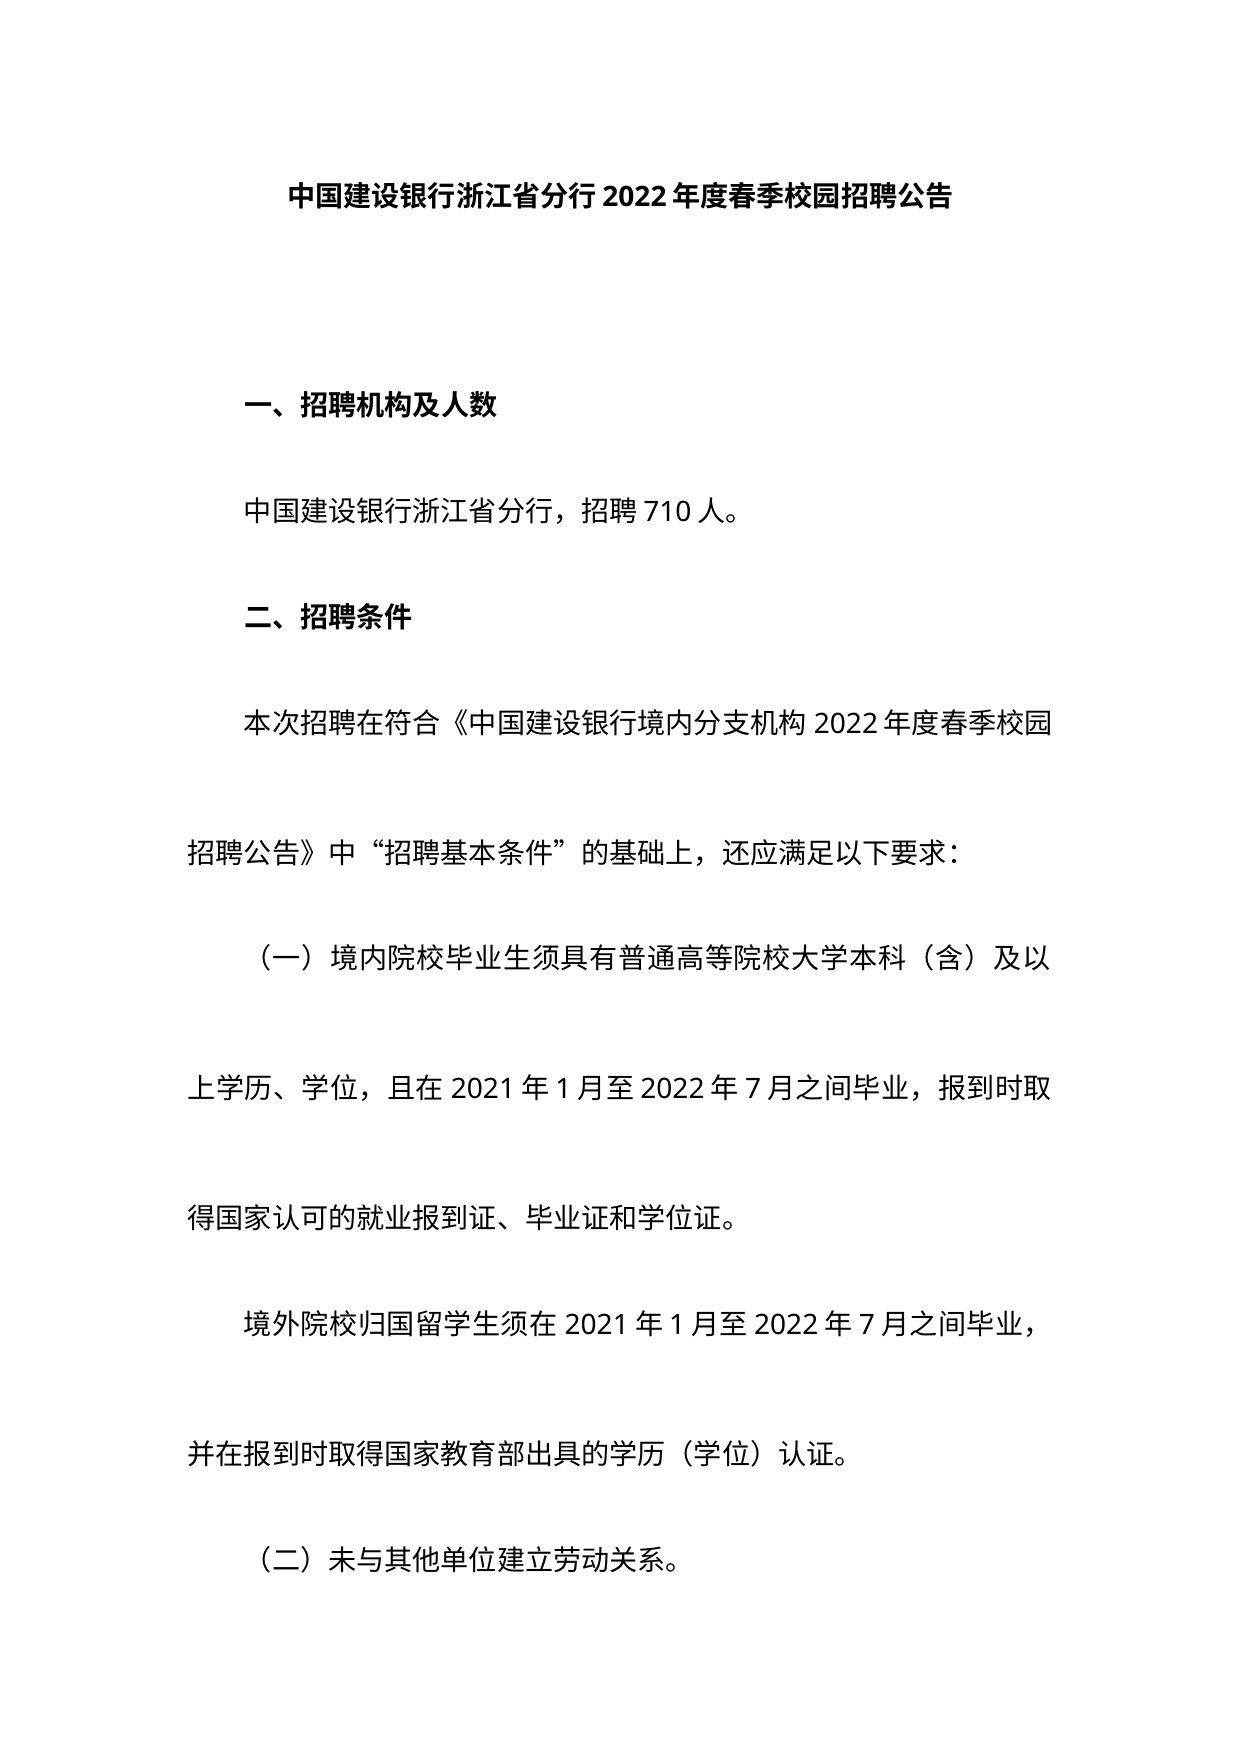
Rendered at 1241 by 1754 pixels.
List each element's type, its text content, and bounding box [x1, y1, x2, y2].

text 中国建设银行浙江省分行2022年度春季校园招聘公告 [187, 162, 1053, 227]
text 二、招聘条件 [187, 583, 1053, 648]
text 一、招聘机构及人数 [187, 371, 1053, 436]
text （一）境内院校毕业生须具有普通高等院校大学本科（含）及以上学历、学位，且在2021年1月至2022年7月之间毕业，报到时取得国家认可的就业报到证、毕业证和学位证。 [187, 924, 1053, 1249]
text 境外院校归国留学生须在2021年1月至2022年7月之间毕业，并在报到时取得国家教育部出具的学历（学位）认证。 [187, 1290, 1053, 1485]
text （二）未与其他单位建立劳动关系。 [187, 1526, 1053, 1591]
text 中国建设银行浙江省分行，招聘710人。 [187, 477, 1053, 542]
text 本次招聘在符合《中国建设银行境内分支机构2022年度春季校园招聘公告》中“招聘基本条件”的基础上，还应满足以下要求： [187, 688, 1053, 883]
